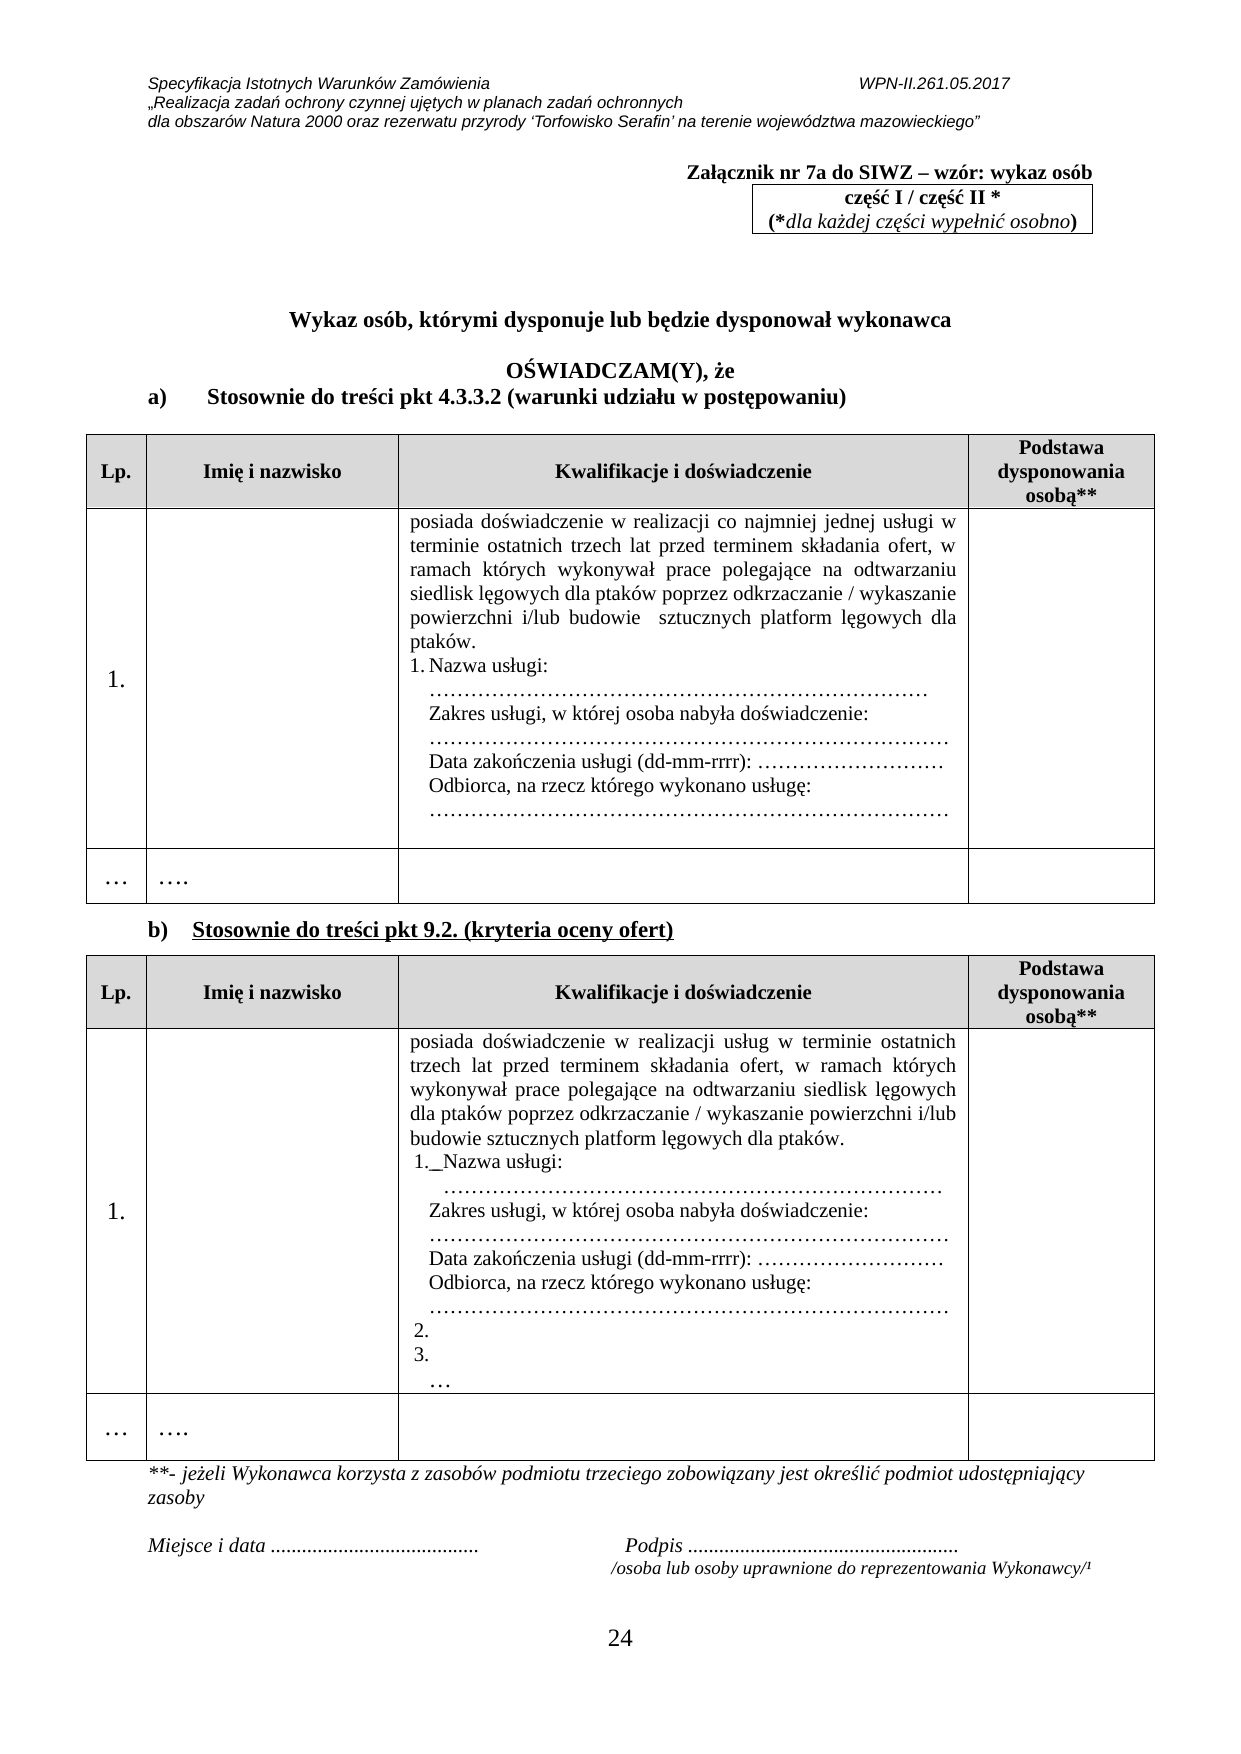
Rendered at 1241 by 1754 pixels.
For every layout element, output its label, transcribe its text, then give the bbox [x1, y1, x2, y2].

table_header Lp. [87, 956, 146, 1028]
table_cell [147, 1029, 398, 1392]
table_header Kwalifikacje i doświadczenie [399, 435, 968, 507]
list Stosownie do treści pkt 4.3.3.2 (warunki udziału w postępowaniu) [148, 383, 1092, 409]
table_header Kwalifikacje i doświadczenie [399, 956, 968, 1028]
table_cell posiada doświadczenie w realizacji co najmniej jednej usługi w terminie ostatnich trzech lat przed terminem składania ofert, w ramach których wykonywał prace polegające na odtwarzaniu siedlisk lęgowych dla ptaków poprzez odkrzaczanie / wykaszanie powierzchni i/lub budowie sztucznych platform lęgowych dla ptaków. Nazwa usługi: ……………………………………………………………… Zakres usługi, w której osoba nabyła doświadczenie: …………………………………………………………………Data zakończenia usługi (dd-mm-rrrr): ……………………… Odbiorca, na rzecz którego wykonano usługę: ………………………………………………………………… [399, 509, 968, 848]
table_cell [399, 1394, 968, 1460]
table_cell …. [147, 1394, 398, 1460]
table_cell … [87, 1394, 146, 1460]
text OŚWIADCZAM(Y), że [148, 357, 1092, 383]
table_cell [399, 849, 968, 902]
table_header Imię i nazwisko [147, 435, 398, 507]
table_header Podstawa dysponowania osobą** [969, 435, 1154, 507]
table_header Podstawa dysponowania osobą** [969, 956, 1154, 1028]
table_cell posiada doświadczenie w realizacji usług w terminie ostatnich trzech lat przed terminem składania ofert, w ramach których wykonywał prace polegające na odtwarzaniu siedlisk lęgowych dla ptaków poprzez odkrzaczanie / wykaszanie powierzchni i/lub budowie sztucznych platform lęgowych dla ptaków. Nazwa usługi: ……………………………………………………………… Zakres usługi, w której osoba nabyła doświadczenie: …………………………………………………………………Data zakończenia usługi (dd-mm-rrrr): ……………………… Odbiorca, na rzecz którego wykonano usługę: ………………………………………………………………… 2. 3. … [399, 1029, 968, 1392]
table_header Imię i nazwisko [147, 956, 398, 1028]
text Miejsce i data ........................................ Podpis .................................................... [148, 1533, 1092, 1557]
table_cell 1. [87, 509, 146, 848]
table_header Lp. [87, 435, 146, 507]
table_cell [969, 849, 1154, 902]
text **- jeżeli Wykonawca korzysta z zasobów podmiotu trzeciego zobowiązany jest określić podmiot udostępniający zasoby [148, 1461, 1092, 1509]
table_cell 1. [87, 1029, 146, 1392]
table_cell [969, 1394, 1154, 1460]
table_cell [969, 509, 1154, 848]
table_cell [969, 1029, 1154, 1392]
text Wykaz osób, którymi dysponuje lub będzie dysponował wykonawca [148, 306, 1092, 333]
list Stosownie do treści pkt 9.2. (kryteria oceny ofert) [148, 916, 1092, 942]
text Załącznik nr 7a do SIWZ – wzór: wykaz osób [148, 160, 1092, 184]
table_cell … [87, 849, 146, 902]
table_header część I / część II * (*dla każdej części wypełnić osobno) [753, 185, 1092, 233]
text /osoba lub osoby uprawnione do reprezentowania Wykonawcy/¹ [148, 1557, 1092, 1578]
table_cell …. [147, 849, 398, 902]
table_cell [147, 509, 398, 848]
